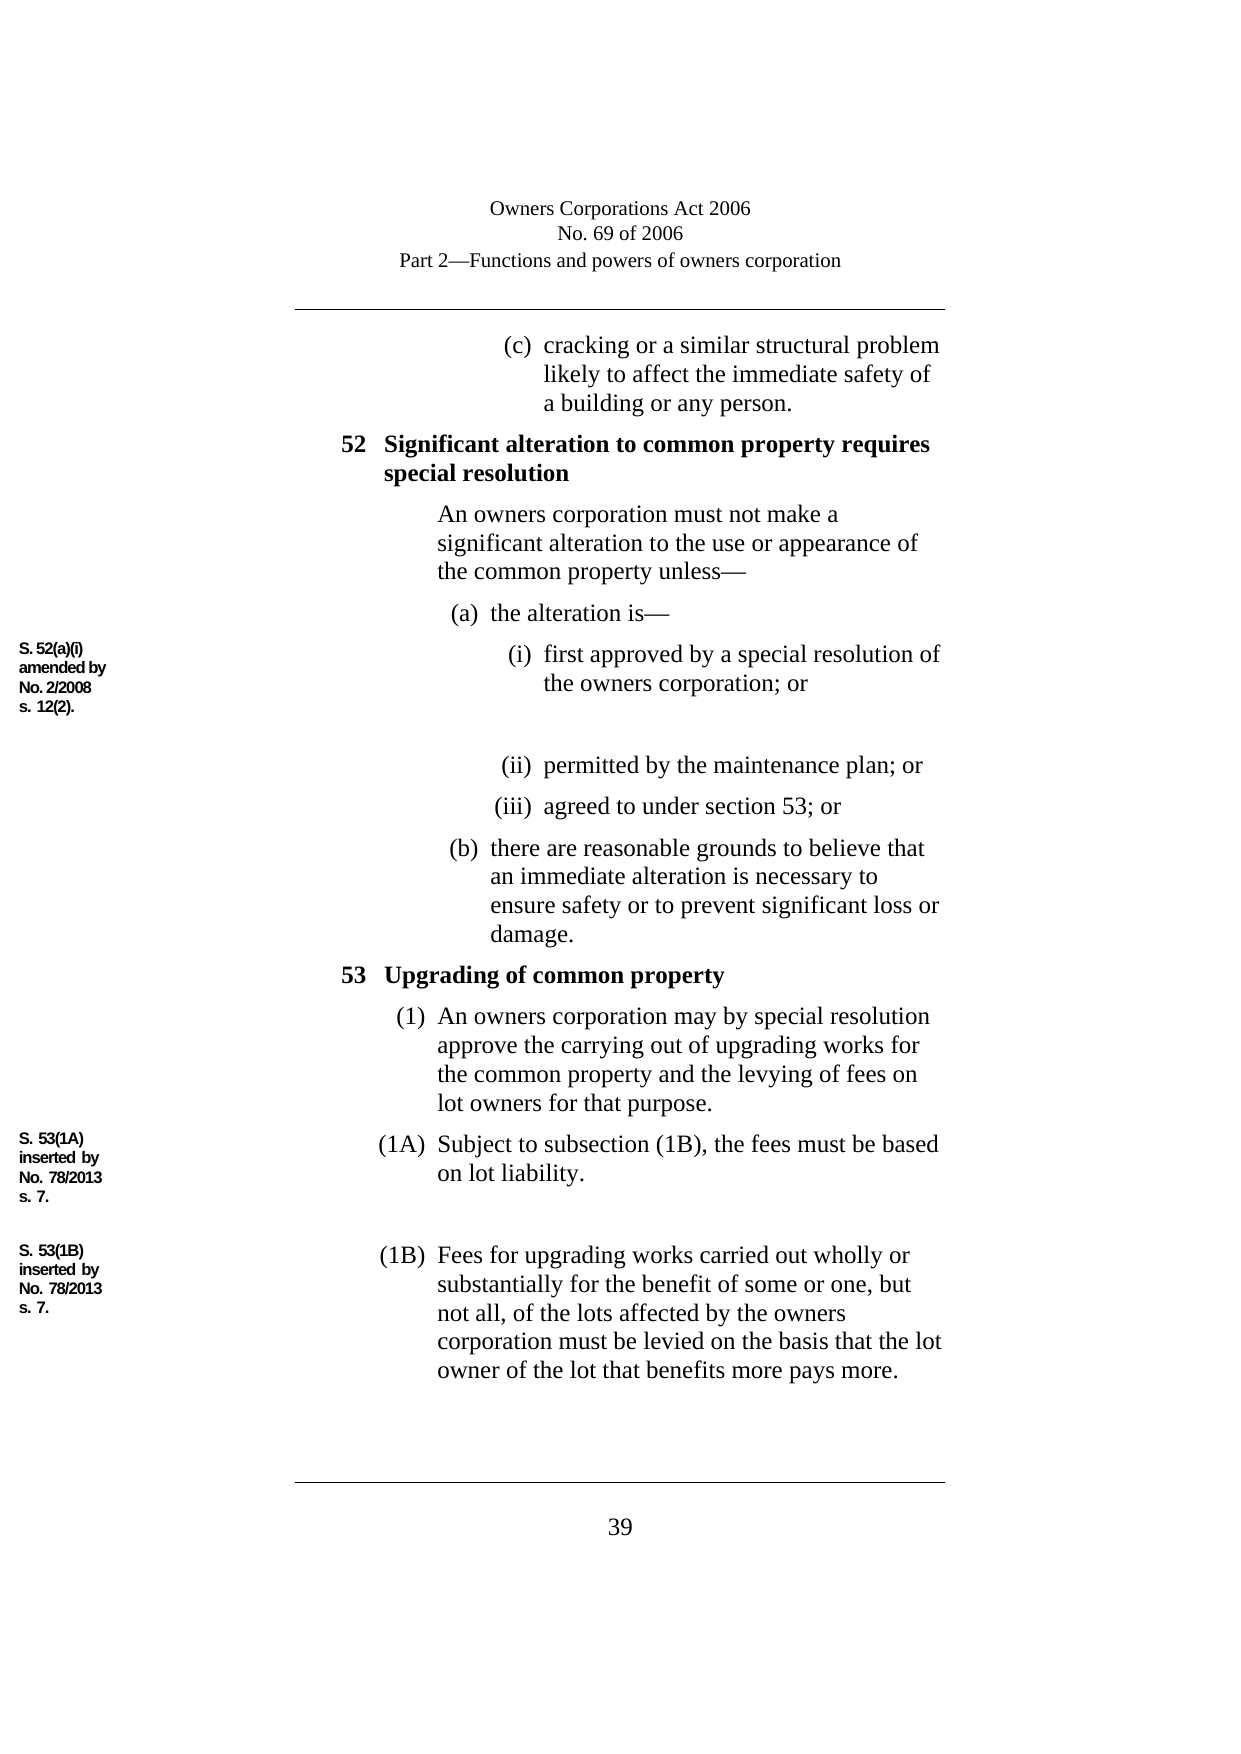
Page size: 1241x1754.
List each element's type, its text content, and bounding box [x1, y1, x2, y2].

subtitle 52 Significant alteration to common property requires special resolution [295, 429, 945, 486]
text An owners corporation must not make a significant alteration to the use or appearance of the common property unless— [437, 499, 945, 585]
text S. 53(1A) inserted by No. 78/2013 s. 7. [19, 1129, 119, 1206]
subtitle (1A) Subject to subsection (1B), the fees must be based on lot liability. [295, 1129, 945, 1186]
text S. 52(a)(i) amended by No. 2/2008 s. 12(2). [19, 639, 119, 716]
subtitle (i) first approved by a special resolution of the owners corporation; or [295, 639, 945, 696]
subtitle (a) the alteration is— [295, 598, 945, 626]
subtitle (b) there are reasonable grounds to believe that an immediate alteration is necessary to ensure safety or to prevent significant loss or damage. [295, 833, 945, 948]
subtitle (c) cracking or a similar structural problem likely to affect the immediate safety of a building or any person. [295, 330, 945, 416]
subtitle (iii) agreed to under section 53; or [295, 791, 945, 820]
text S. 53(1B) inserted by No. 78/2013 s. 7. [19, 1240, 119, 1317]
subtitle (ii) permitted by the maintenance plan; or [295, 750, 945, 779]
subtitle (1B) Fees for upgrading works carried out wholly or substantially for the benefit of some or one, but not all, of the lots affected by the owners corporation must be levied on the basis that the lot owner of the lot that benefits more pays more. [295, 1240, 945, 1384]
subtitle (1) An owners corporation may by special resolution approve the carrying out of upgrading works for the common property and the levying of fees on lot owners for that purpose. [295, 1001, 945, 1116]
subtitle 53 Upgrading of common property [295, 960, 945, 989]
